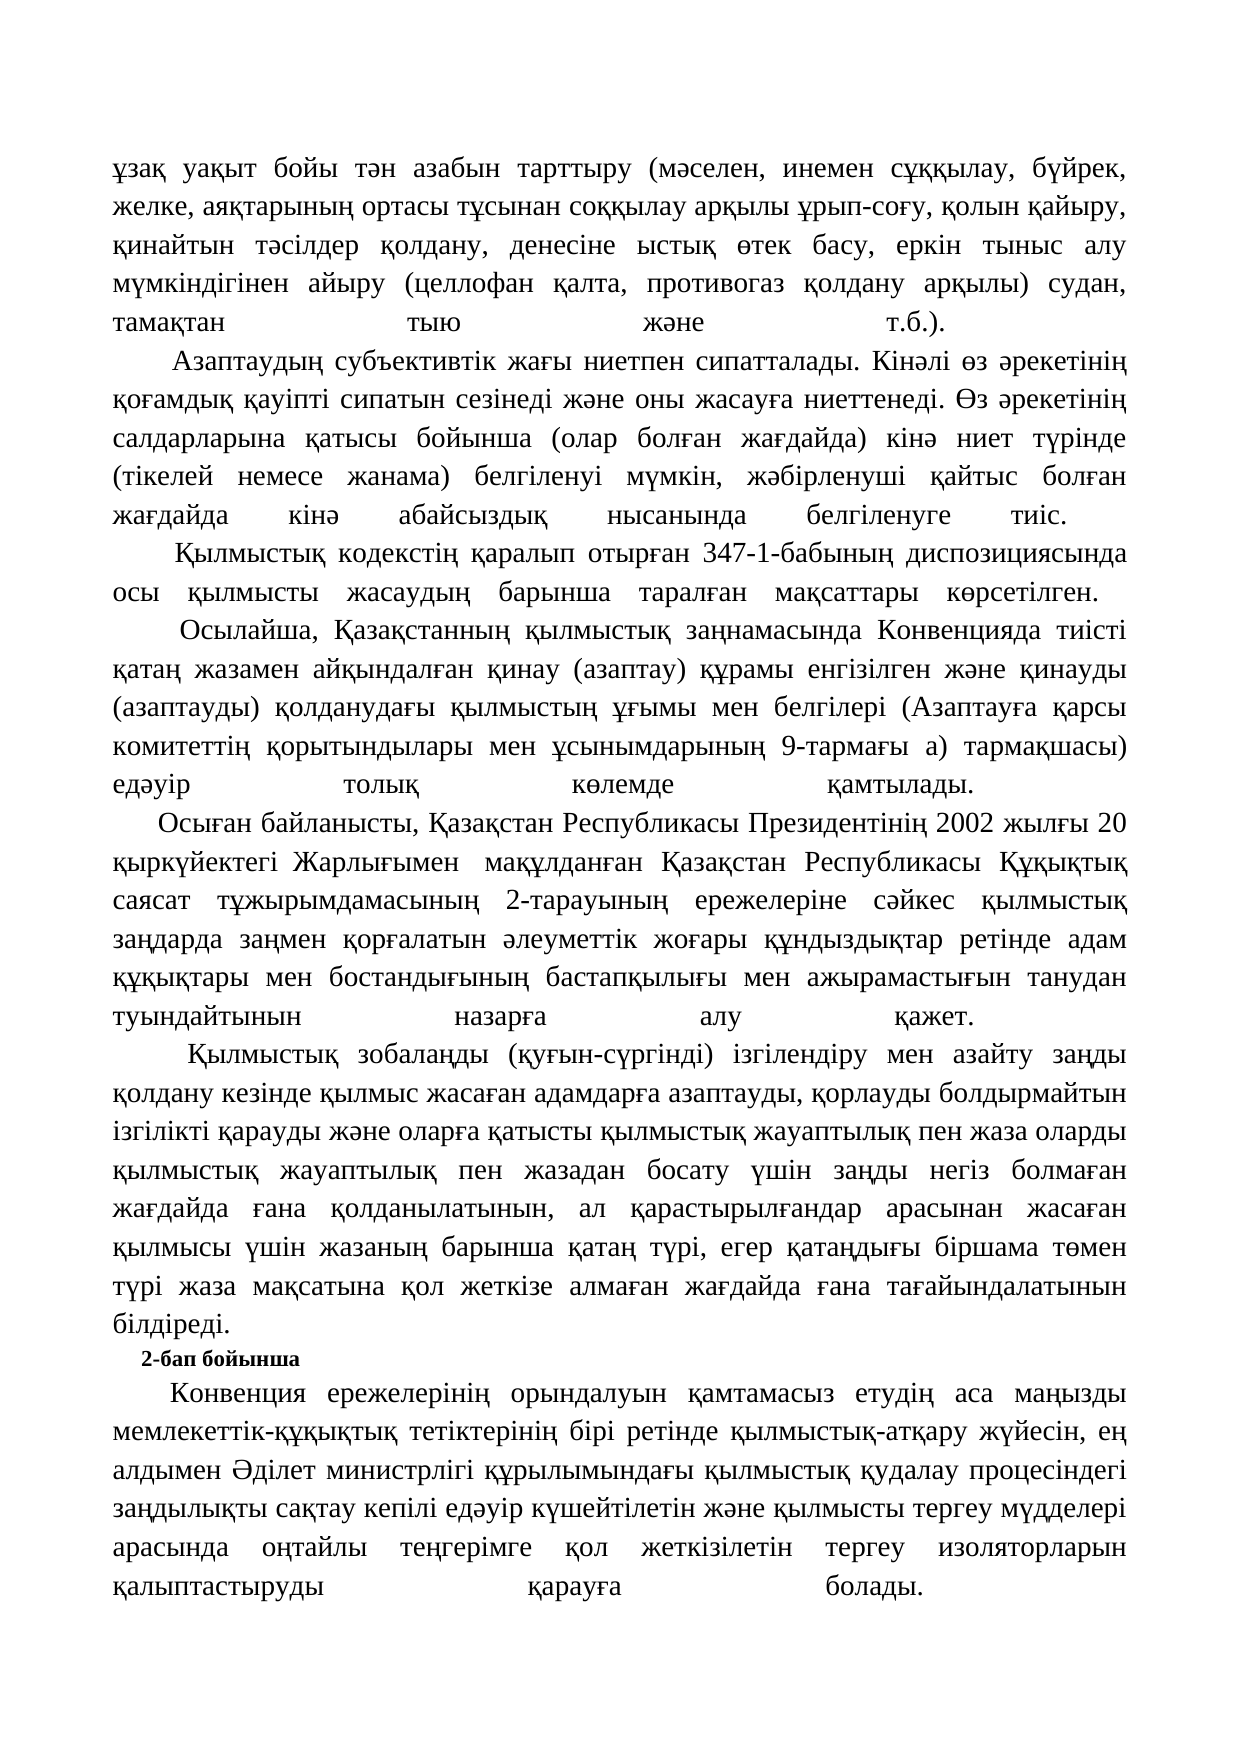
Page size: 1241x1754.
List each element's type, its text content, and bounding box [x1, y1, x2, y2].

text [112, 150, 1128, 1340]
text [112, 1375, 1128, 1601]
text 2-бап бойынша [112, 1345, 1128, 1371]
